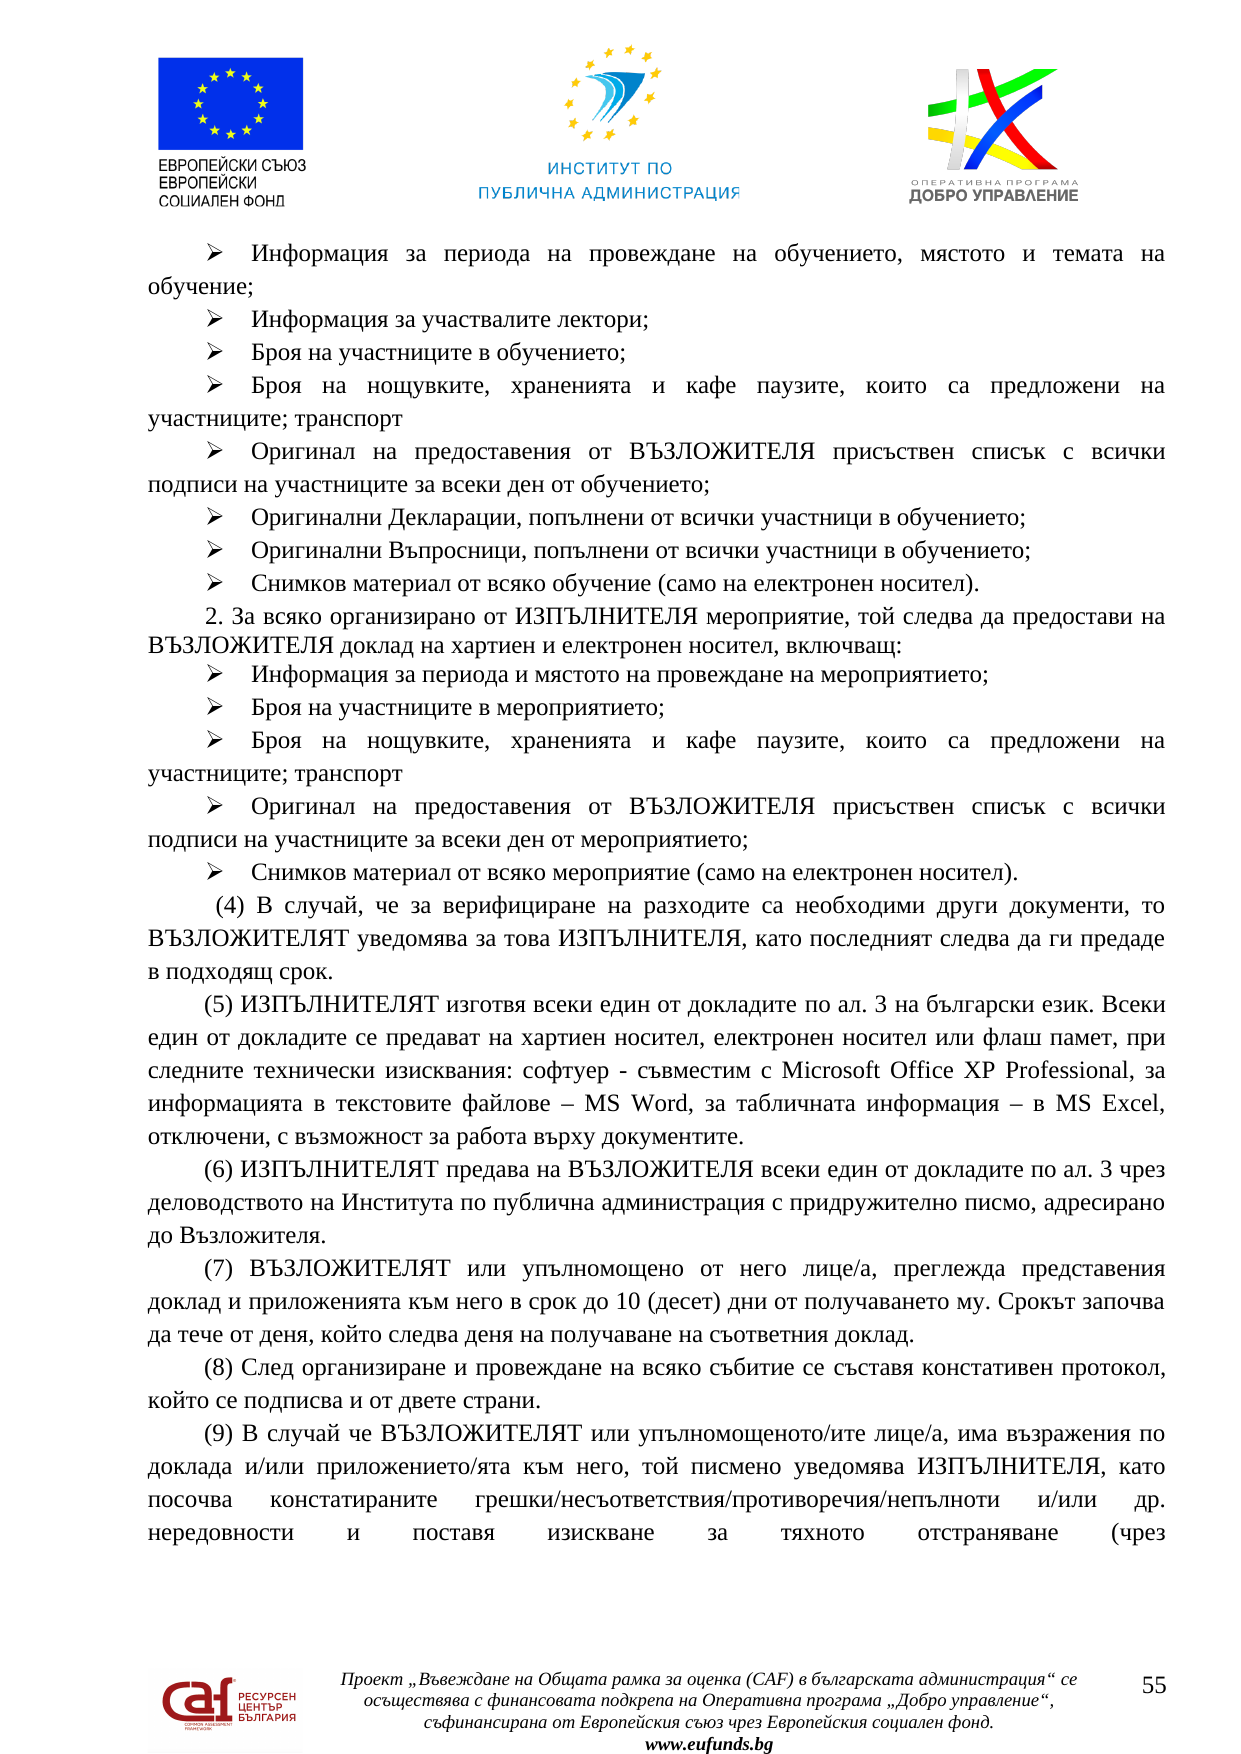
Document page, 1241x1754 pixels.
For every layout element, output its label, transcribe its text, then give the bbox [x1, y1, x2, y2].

text (7) ВЪЗЛОЖИТЕЛЯТ или упълномощено от него лице/а, преглежда представения доклад и приложенията към него в срок до 10 (десет) дни от получаването му. Срокът започва да тече от деня, който следва деня на получаване на съответния доклад. [148, 1253, 1167, 1348]
list Броя на участниците в мероприятието; [148, 692, 1167, 721]
picture [876, 47, 1104, 219]
text (5) ИЗПЪЛНИТЕЛЯТ изготвя всеки един от докладите по ал. 3 на български език. Всеки един от докладите се предават на хартиен носител, електронен носител или флаш памет, при следните технически изисквания: софтуер - съвместим с Microsoft Office ХР Professional, за информацията в текстовите файлове – MS Word, за табличната информация – в MS Excel, отключени, с възможност за работа върху документите. [148, 989, 1167, 1150]
list Броя на нощувките, храненията и кафе паузите, които са предложени на участниците; транспорт [148, 725, 1167, 787]
list Оригинални Декларации, попълнени от всички участници в обучението; [148, 502, 1167, 531]
list Информация за периода и мястото на провеждане на мероприятието; [148, 659, 1167, 688]
list Оригинал на предоставения от ВЪЗЛОЖИТЕЛЯ присъствен списък с всички подписи на участниците за всеки ден от обучението; [148, 436, 1167, 498]
list Информация за периода на провеждане на обучението, мястото и темата на обучение; [148, 238, 1167, 300]
list Броя на нощувките, храненията и кафе паузите, които са предложени на участниците; транспорт [148, 370, 1167, 432]
text (6) ИЗПЪЛНИТЕЛЯТ предава на ВЪЗЛОЖИТЕЛЯ всеки един от докладите по ал. 3 чрез деловодството на Института по публична администрация с придружително писмо, адресирано до Възложителя. [148, 1154, 1167, 1249]
picture [479, 44, 740, 201]
list Оригинал на предоставения от ВЪЗЛОЖИТЕЛЯ присъствен списък с всички подписи на участниците за всеки ден от мероприятието; [148, 791, 1167, 853]
text (4) В случай, че за верифициране на разходите са необходими други документи, то ВЪЗЛОЖИТЕЛЯТ уведомява за това ИЗПЪЛНИТЕЛЯ, като последният следва да ги предаде в подходящ срок. [148, 890, 1167, 985]
list Броя на участниците в обучението; [148, 337, 1167, 366]
list Снимков материал от всяко мероприятие (само на електронен носител). [148, 857, 1167, 886]
picture [148, 49, 321, 209]
text 2. За всяко организирано от ИЗПЪЛНИТЕЛЯ мероприятие, той следва да предостави на ВЪЗЛОЖИТЕЛЯ доклад на хартиен и електронен носител, включващ: [148, 601, 1167, 659]
picture [147, 1668, 303, 1753]
list Оригинални Въпросници, попълнени от всички участници в обучението; [148, 535, 1167, 564]
list Снимков материал от всяко обучение (само на електронен носител). [148, 568, 1167, 597]
text (8) След организиране и провеждане на всяко събитие се съставя констативен протокол, който се подписва и от двете страни. [148, 1352, 1167, 1414]
list Информация за участвалите лектори; [148, 304, 1167, 333]
